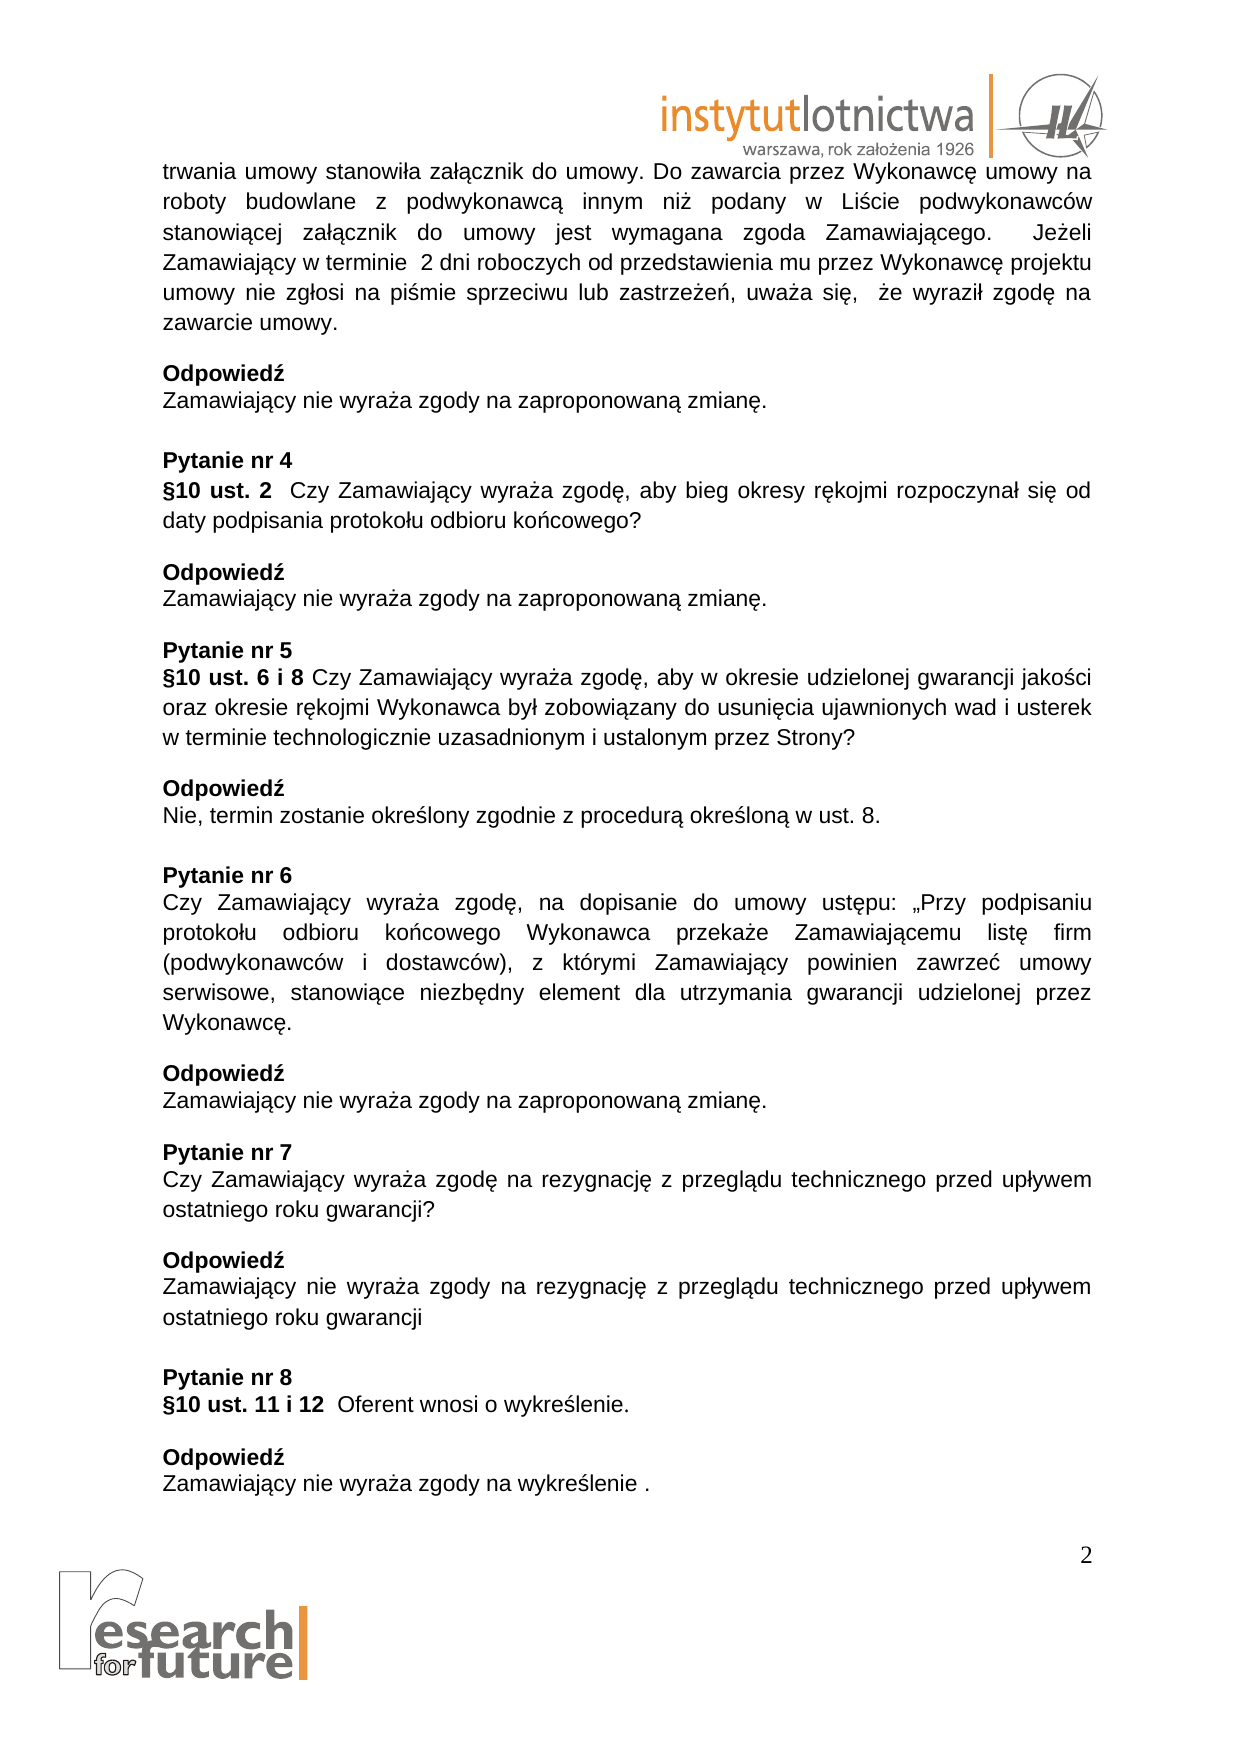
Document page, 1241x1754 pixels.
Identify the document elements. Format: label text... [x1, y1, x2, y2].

text Zamawiający nie wyraża zgody na rezygnację z przeglądu technicznego przed upływem ostatniego roku gwarancji [162, 1273, 1093, 1330]
text Pytanie nr 8 [162, 1364, 1093, 1390]
text Pytanie nr 6 [162, 862, 1093, 888]
text Odpowiedź [162, 558, 1093, 585]
text Zamawiający nie wyraża zgody na zaproponowaną zmianę. [162, 1087, 1093, 1113]
text Odpowiedź [162, 360, 1093, 387]
text Zamawiający nie wyraża zgody na zaproponowaną zmianę. [162, 585, 1093, 611]
text Czy Zamawiający wyraża zgodę na rezygnację z przeglądu technicznego przed upływem ostatniego roku gwarancji? [162, 1166, 1093, 1222]
text Odpowiedź [162, 1060, 1093, 1087]
text §10 ust. 2 Czy Zamawiający wyraża zgodę, aby bieg okresy rękojmi rozpoczynał się od daty podpisania protokołu odbioru końcowego? [162, 477, 1093, 534]
text Pytanie nr 5 [162, 637, 1093, 664]
text Nie, termin zostanie określony zgodnie z procedurą określoną w ust. 8. [162, 802, 1093, 828]
text Odpowiedź [162, 1444, 1093, 1470]
text §10 ust. 11 i 12 Oferent wnosi o wykreślenie. [162, 1390, 1093, 1419]
text Pytanie nr 4 [162, 447, 1093, 473]
text §10 ust. 6 i 8 Czy Zamawiający wyraża zgodę, aby w okresie udzielonej gwarancji jakości oraz okresie rękojmi Wykonawca był zobowiązany do usunięcia ujawnionych wad i usterek w terminie technologicznie uzasadnionym i ustalonym przez Strony? [162, 664, 1093, 751]
text Odpowiedź [162, 775, 1093, 802]
text Zamawiający nie wyraża zgody na zaproponowaną zmianę. [162, 387, 1093, 413]
text Odpowiedź [162, 1247, 1093, 1273]
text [162, 158, 1093, 336]
text Pytanie nr 7 [162, 1139, 1093, 1166]
text Zamawiający nie wyraża zgody na wykreślenie . [162, 1470, 1093, 1496]
text Czy Zamawiający wyraża zgodę, na dopisanie do umowy ustępu: „Przy podpisaniu protokołu odbioru końcowego Wykonawca przekaże Zamawiającemu listę firm (podwykonawców i dostawców), z którymi Zamawiający powinien zawrzeć umowy serwisowe, stanowiące niezbędny element dla utrzymania gwarancji udzielonej przez Wykonawcę. [162, 888, 1093, 1036]
